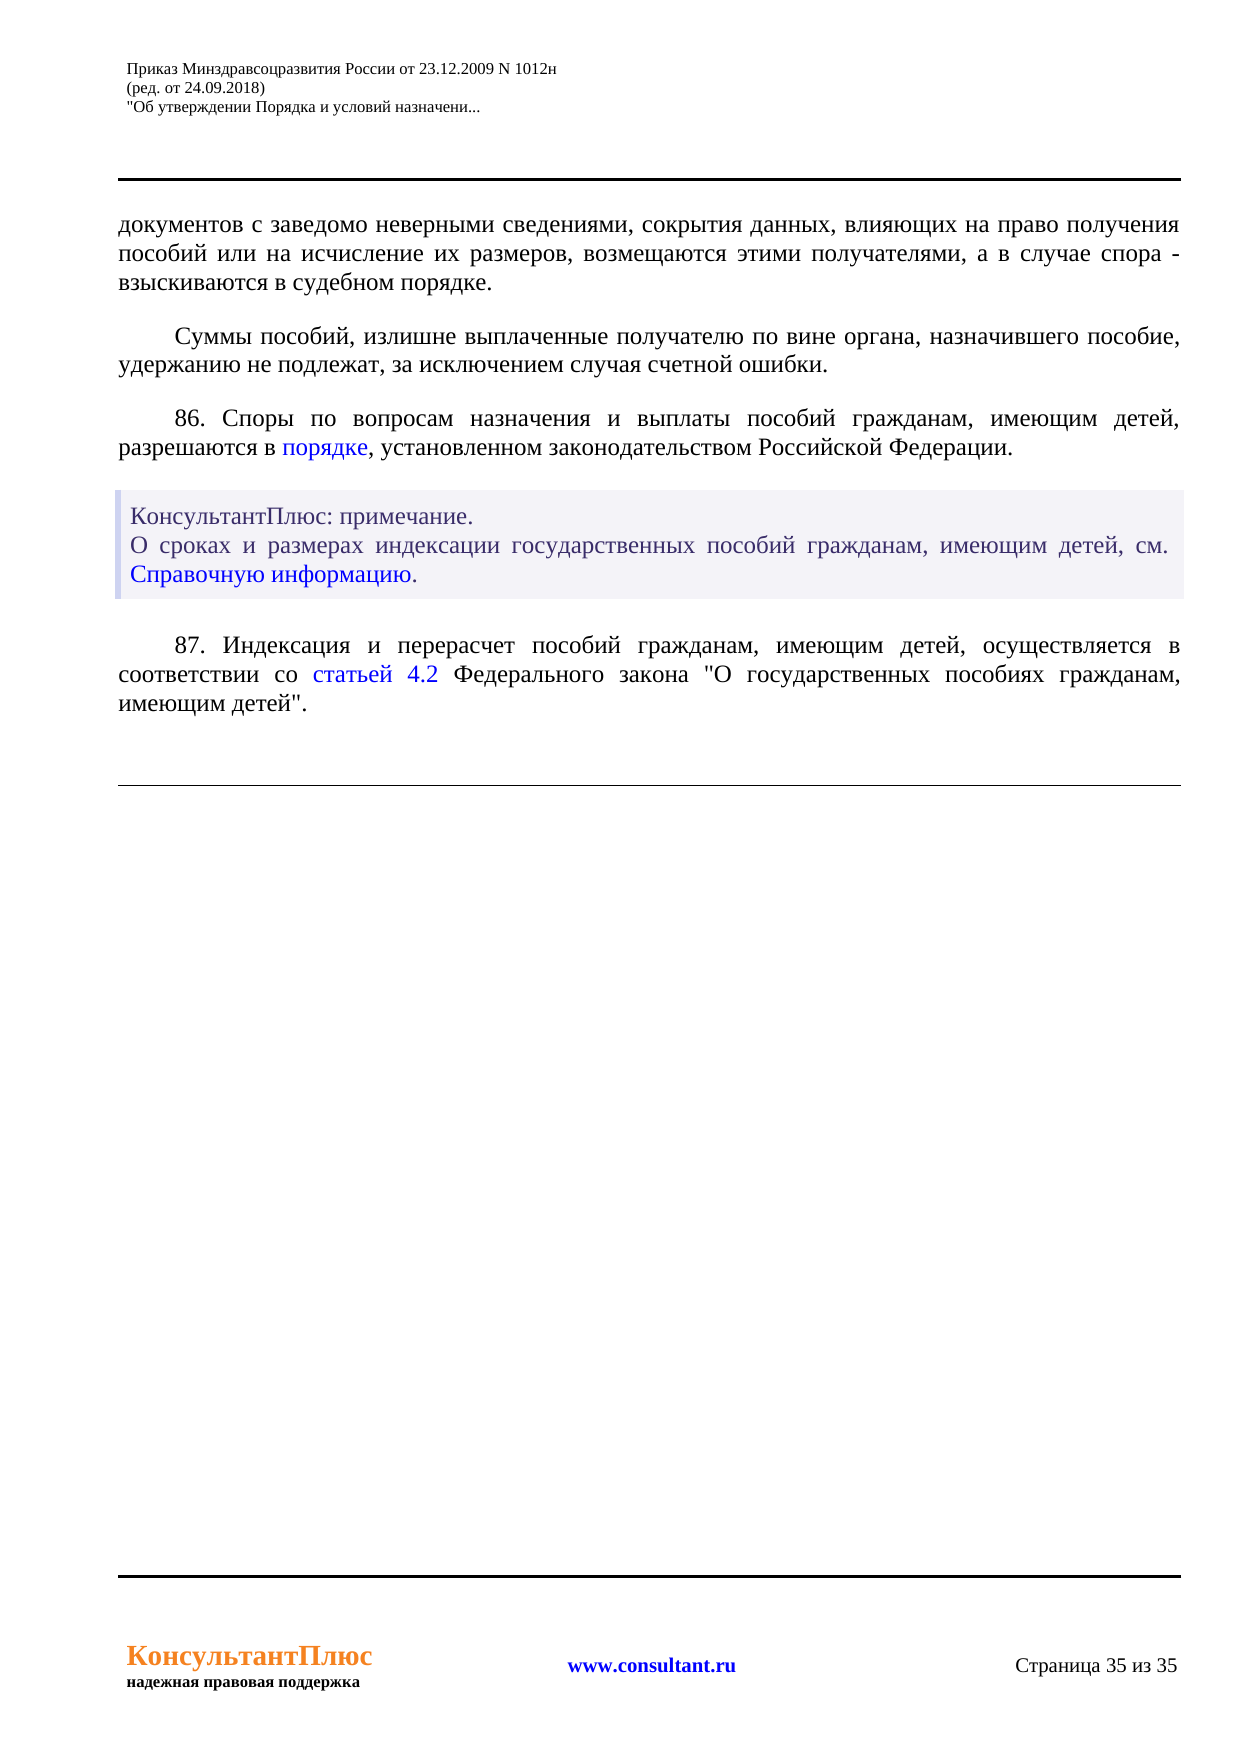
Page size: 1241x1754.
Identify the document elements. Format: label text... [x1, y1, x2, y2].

text 87. Индексация и перерасчет пособий гражданам, имеющим детей, осуществляется в соответствии со статьей 4.2 Федерального закона "О государственных пособиях гражданам, имеющим детей". [118, 631, 1181, 717]
text 86. Споры по вопросам назначения и выплаты пособий гражданам, имеющим детей, разрешаются в порядке, установленном законодательством Российской Федерации. [118, 403, 1181, 461]
text Суммы пособий, излишне выплаченные получателю по вине органа, назначившего пособие, удержанию не подлежат, за исключением случая счетной ошибки. [118, 321, 1181, 378]
table_header КонсультантПлюс: примечание. О сроках и размерах индексации государственных пособий гражданам, имеющим детей, см. Справочную информацию. [121, 490, 1178, 599]
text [118, 209, 1181, 296]
